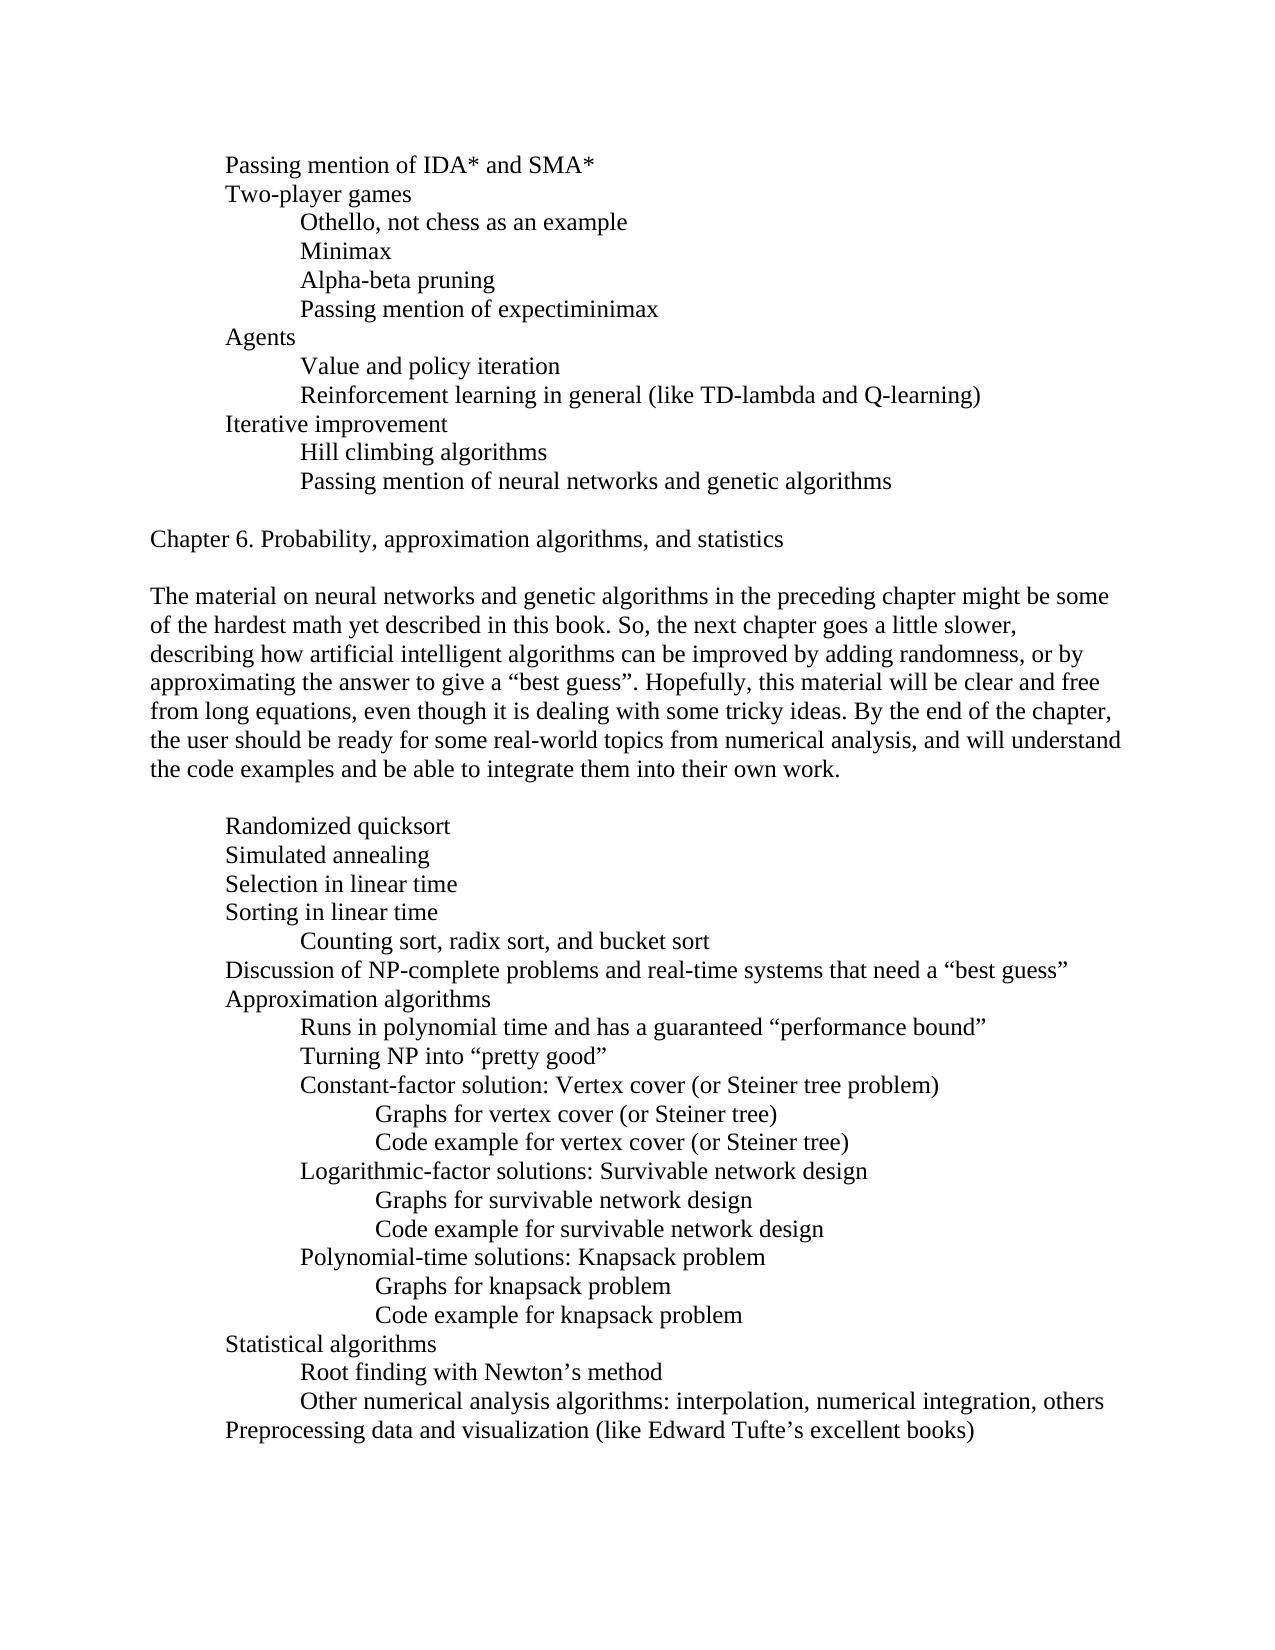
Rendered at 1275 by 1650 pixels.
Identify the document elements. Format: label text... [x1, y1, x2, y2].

text Selection in linear time [150, 869, 1125, 897]
text Reinforcement learning in general (like TD-lambda and Q-learning) [150, 380, 1125, 409]
text Statistical algorithms [150, 1329, 1125, 1357]
text Alpha-beta pruning [150, 265, 1125, 294]
text Logarithmic-factor solutions: Survivable network design [150, 1156, 1125, 1185]
text Passing mention of neural networks and genetic algorithms [150, 466, 1125, 495]
text Randomized quicksort [150, 811, 1125, 840]
text Polynomial-time solutions: Knapsack problem [150, 1242, 1125, 1271]
text Simulated annealing [150, 840, 1125, 869]
text Value and policy iteration [150, 351, 1125, 380]
text Iterative improvement [150, 409, 1125, 437]
text Approximation algorithms [150, 984, 1125, 1012]
text Code example for vertex cover (or Steiner tree) [150, 1127, 1125, 1156]
text Runs in polynomial time and has a guaranteed “performance bound” [150, 1012, 1125, 1041]
text Graphs for survivable network design [150, 1185, 1125, 1214]
text Code example for knapsack problem [150, 1300, 1125, 1329]
text Two-player games [150, 179, 1125, 207]
text The material on neural networks and genetic algorithms in the preceding chapter might be some of the hardest math yet described in this book. So, the next chapter goes a little slower, describing how artificial intelligent algorithms can be improved by adding randomness, or by approximating the answer to give a “best guess”. Hopefully, this material will be clear and free from long equations, even though it is dealing with some tricky ideas. By the end of the chapter, the user should be ready for some real-world topics from numerical analysis, and will understand the code examples and be able to integrate them into their own work. [150, 581, 1125, 782]
text Hill climbing algorithms [150, 437, 1125, 466]
text Graphs for knapsack problem [150, 1271, 1125, 1300]
text Agents [150, 322, 1125, 351]
text Counting sort, radix sort, and bucket sort [150, 926, 1125, 955]
text Other numerical analysis algorithms: interpolation, numerical integration, others [150, 1386, 1125, 1415]
text Discussion of NP-complete problems and real-time systems that need a “best guess” [150, 955, 1125, 984]
text Graphs for vertex cover (or Steiner tree) [150, 1099, 1125, 1127]
text Passing mention of expectiminimax [150, 294, 1125, 322]
text Othello, not chess as an example [150, 207, 1125, 236]
text Sorting in linear time [150, 897, 1125, 926]
text Turning NP into “pretty good” [150, 1041, 1125, 1070]
text Chapter 6. Probability, approximation algorithms, and statistics [150, 524, 1125, 552]
text Constant-factor solution: Vertex cover (or Steiner tree problem) [150, 1070, 1125, 1099]
text Minimax [150, 236, 1125, 265]
text Root finding with Newton’s method [225, 1357, 1125, 1386]
text Code example for survivable network design [150, 1214, 1125, 1242]
text Passing mention of IDA* and SMA* [150, 150, 1125, 179]
text Preprocessing data and visualization (like Edward Tufte’s excellent books) [150, 1415, 1125, 1444]
